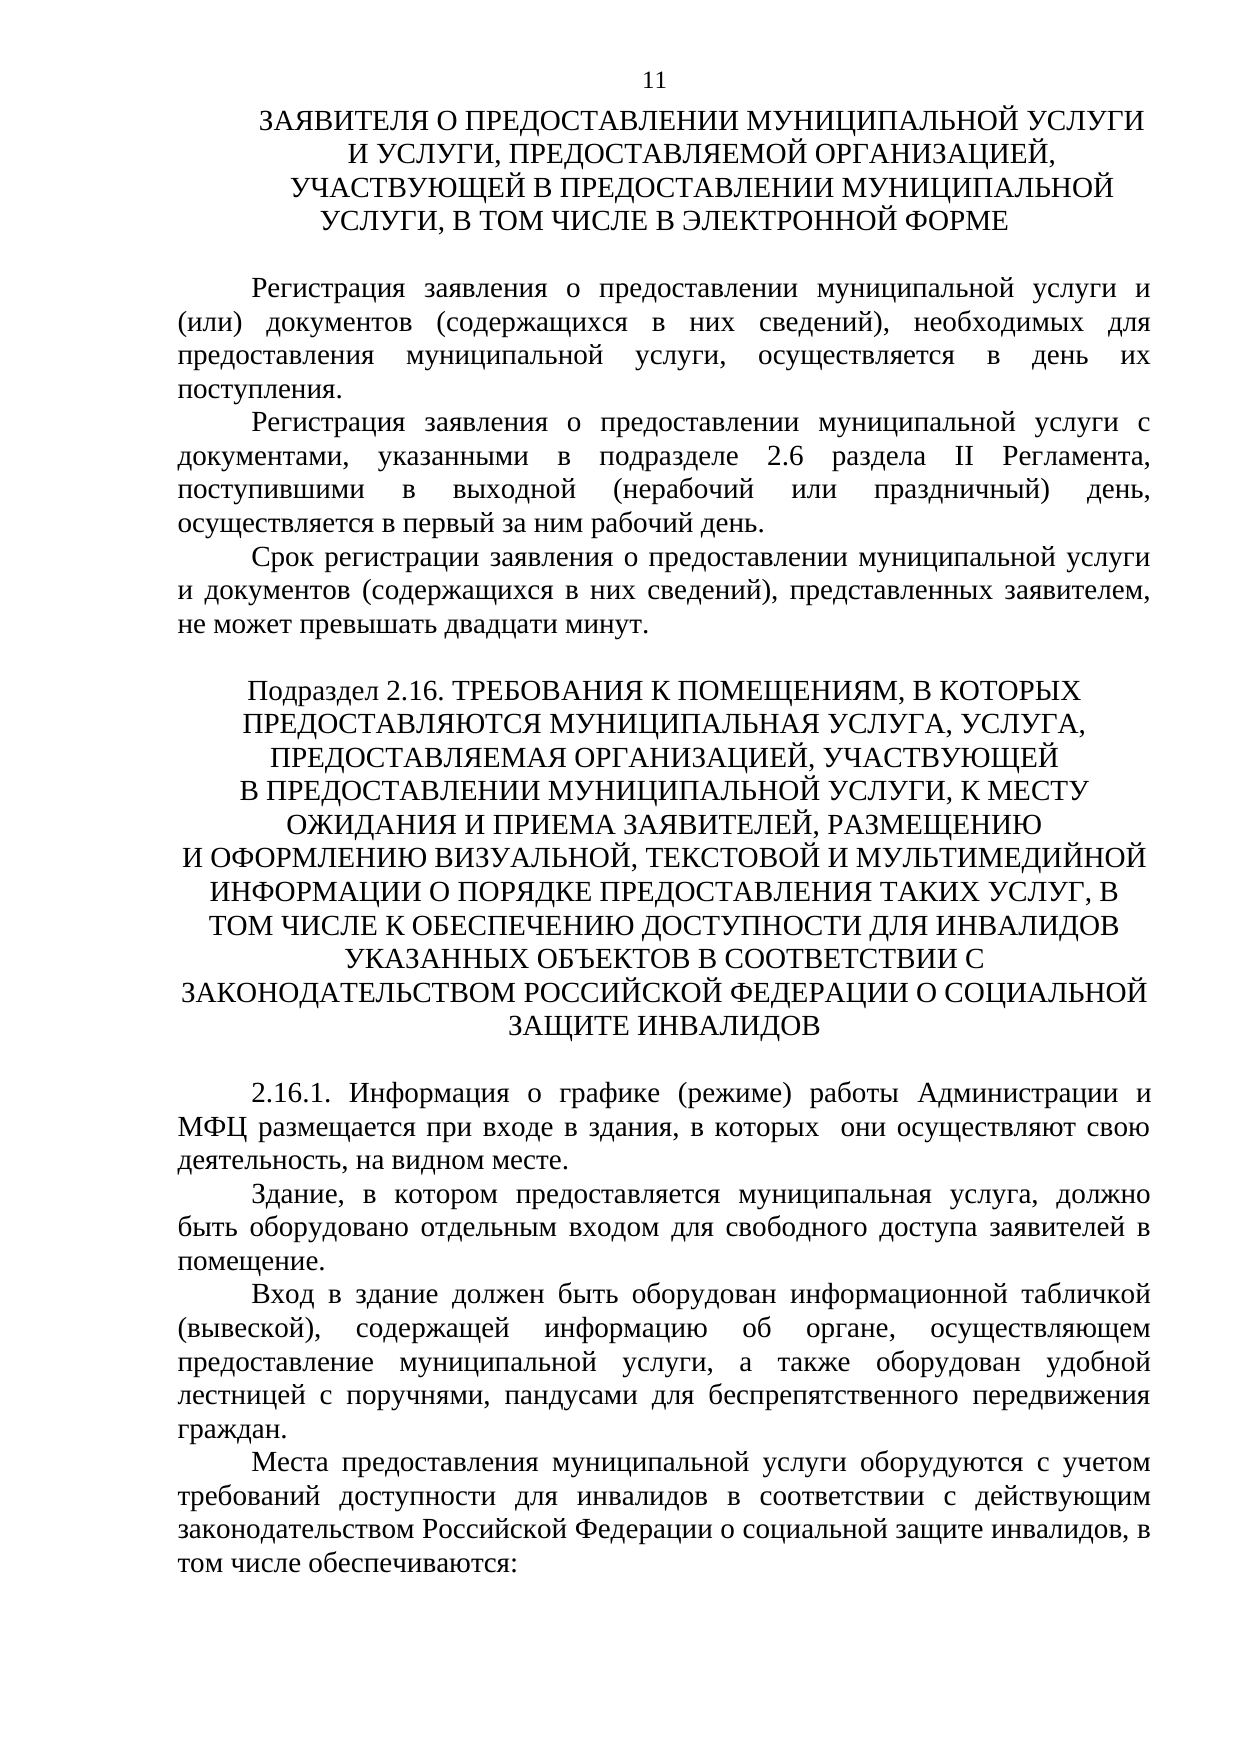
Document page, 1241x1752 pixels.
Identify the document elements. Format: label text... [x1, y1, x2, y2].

text ПРЕДОСТАВЛЯЮТСЯ МУНИЦИПАЛЬНАЯ УСЛУГА, УСЛУГА, [177, 706, 1152, 740]
text И УСЛУГИ, ПРЕДОСТАВЛЯЕМОЙ ОРГАНИЗАЦИЕЙ, [177, 136, 1152, 170]
text Регистрация заявления о предоставлении муниципальной услуги и (или) документов (содержащихся в них сведений), необходимых для предоставления муниципальной услуги, осуществляется в день их поступления. [177, 270, 1152, 404]
text Подраздел 2.16. ТРЕБОВАНИЯ К ПОМЕЩЕНИЯМ, В КОТОРЫХ [177, 673, 1152, 706]
text Здание, в котором предоставляется муниципальная услуга, должно быть оборудовано отдельным входом для свободного доступа заявителей в помещение. [177, 1176, 1152, 1277]
text УКАЗАННЫХ ОБЪЕКТОВ В СООТВЕТСТВИИ С ЗАКОНОДАТЕЛЬСТВОМ РОССИЙСКОЙ ФЕДЕРАЦИИ О СОЦИАЛЬНОЙ ЗАЩИТЕ ИНВАЛИДОВ [177, 941, 1152, 1042]
text ЗАЯВИТЕЛЯ О ПРЕДОСТАВЛЕНИИ МУНИЦИПАЛЬНОЙ УСЛУГИ [177, 103, 1152, 136]
text Срок регистрации заявления о предоставлении муниципальной услуги и документов (содержащихся в них сведений), представленных заявителем, не может превышать двадцати минут. [177, 539, 1152, 639]
text И ОФОРМЛЕНИЮ ВИЗУАЛЬНОЙ, ТЕКСТОВОЙ И МУЛЬТИМЕДИЙНОЙ ИНФОРМАЦИИ О ПОРЯДКЕ ПРЕДОСТАВЛЕНИЯ ТАКИХ УСЛУГ, В ТОМ ЧИСЛЕ К ОБЕСПЕЧЕНИЮ ДОСТУПНОСТИ ДЛЯ ИНВАЛИДОВ [177, 841, 1152, 941]
text ОЖИДАНИЯ И ПРИЕМА ЗАЯВИТЕЛЕЙ, РАЗМЕЩЕНИЮ [177, 807, 1152, 841]
text ПРЕДОСТАВЛЯЕМАЯ ОРГАНИЗАЦИЕЙ, УЧАСТВУЮЩЕЙ [177, 740, 1152, 773]
text Регистрация заявления о предоставлении муниципальной услуги с документами, указанными в подразделе 2.6 раздела II Регламента, поступившими в выходной (нерабочий или праздничный) день, осуществляется в первый за ним рабочий день. [177, 404, 1152, 539]
text В ПРЕДОСТАВЛЕНИИ МУНИЦИПАЛЬНОЙ УСЛУГИ, К МЕСТУ [177, 773, 1152, 807]
text Места предоставления муниципальной услуги оборудуются с учетом требований доступности для инвалидов в соответствии с действующим законодательством Российской Федерации о социальной защите инвалидов, в том числе обеспечиваются: [177, 1444, 1152, 1578]
text УЧАСТВУЮЩЕЙ В ПРЕДОСТАВЛЕНИИ МУНИЦИПАЛЬНОЙ УСЛУГИ, В ТОМ ЧИСЛЕ В ЭЛЕКТРОННОЙ ФОРМЕ [177, 170, 1152, 237]
text 2.16.1. Информация о графике (режиме) работы Администрации и МФЦ размещается при входе в здания, в которых они осуществляют свою деятельность, на видном месте. [177, 1075, 1152, 1176]
text Вход в здание должен быть оборудован информационной табличкой (вывеской), содержащей информацию об органе, осуществляющем предоставление муниципальной услуги, а также оборудован удобной лестницей с поручнями, пандусами для беспрепятственного передвижения граждан. [177, 1277, 1152, 1444]
